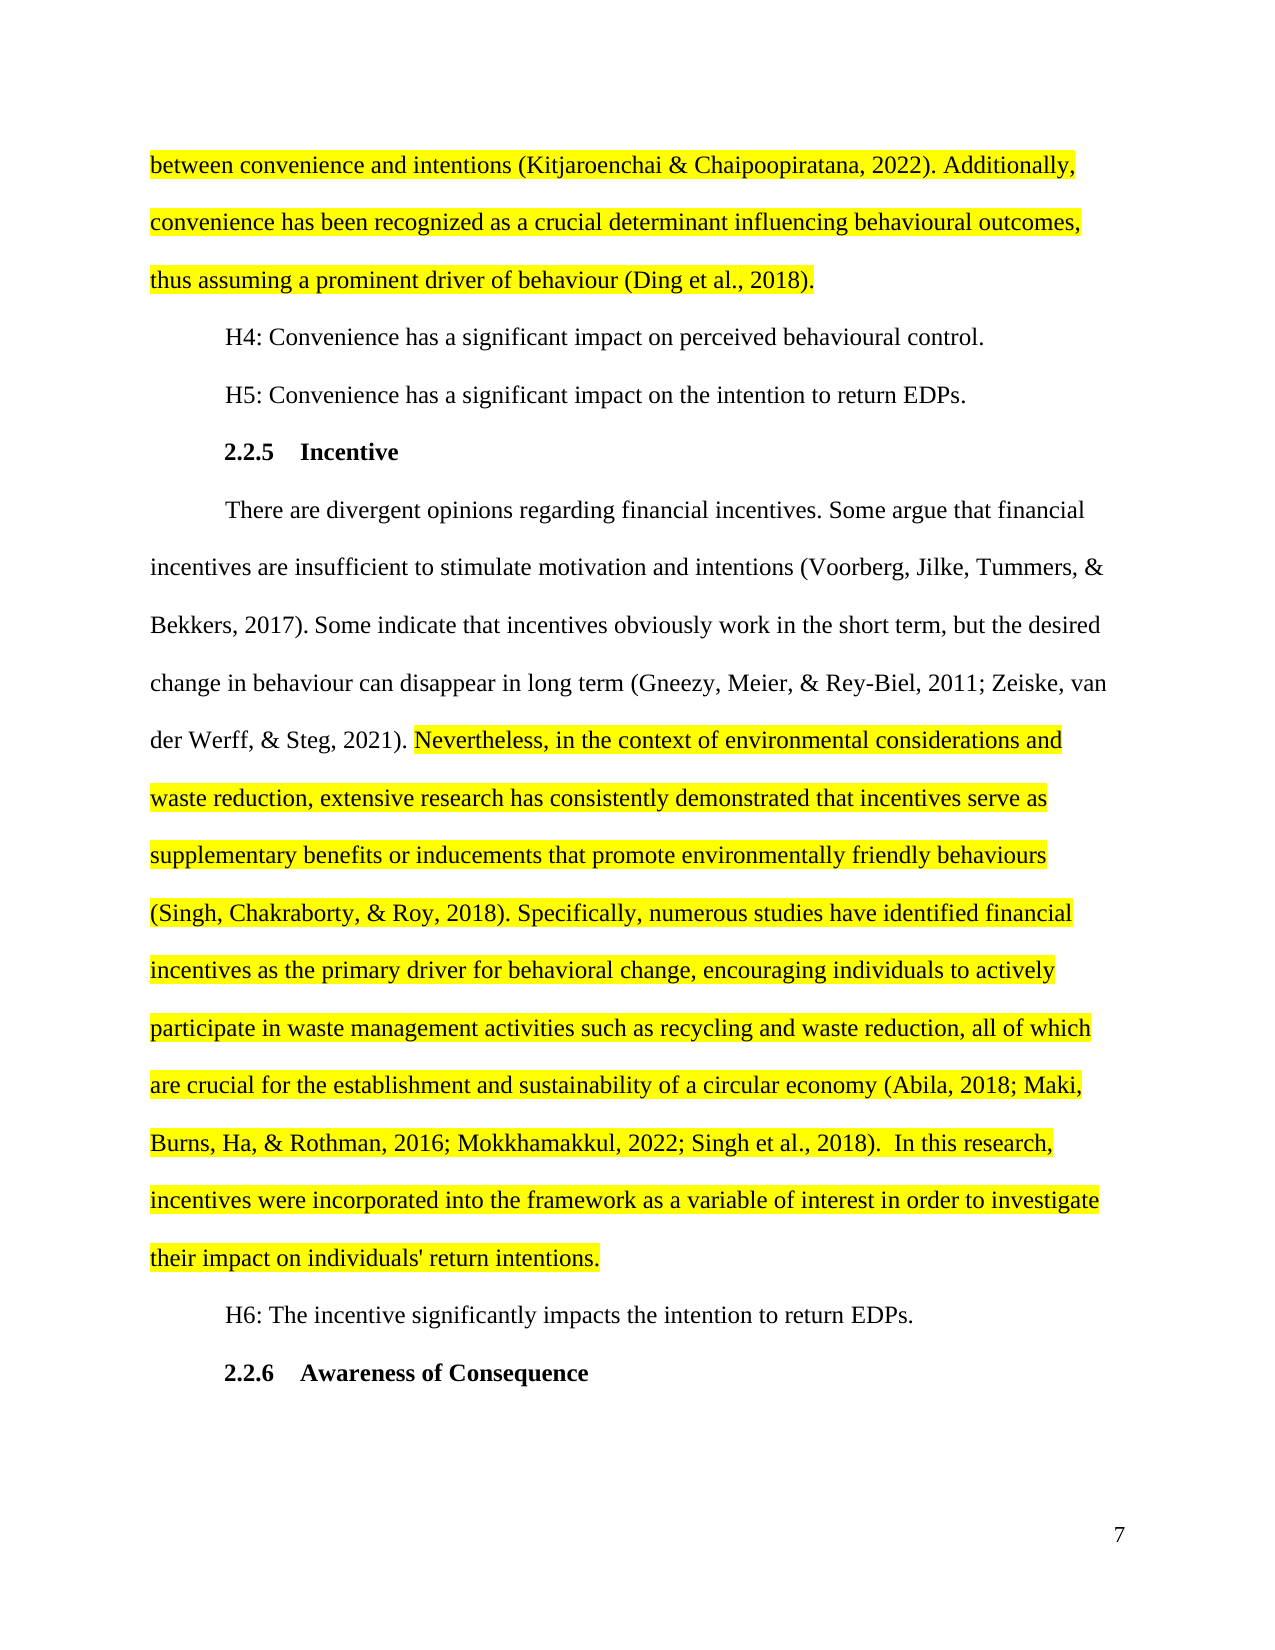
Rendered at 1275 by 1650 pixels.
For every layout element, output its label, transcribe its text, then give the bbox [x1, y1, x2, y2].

list Awareness of Consequence [150, 1358, 1125, 1387]
text H5: Convenience has a significant impact on the intention to return EDPs. [150, 380, 1125, 409]
list Incentive [150, 437, 1125, 466]
text H6: The incentive significantly impacts the intention to return EDPs. [150, 1300, 1125, 1329]
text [150, 150, 1125, 294]
text There are divergent opinions regarding financial incentives. Some argue that financial incentives are insufficient to stimulate motivation and intentions (Voorberg, Jilke, Tummers, & Bekkers, 2017). Some indicate that incentives obviously work in the short term, but the desired change in behaviour can disappear in long term (Gneezy, Meier, & Rey-Biel, 2011; Zeiske, van der Werff, & Steg, 2021). Nevertheless, in the context of environmental considerations and waste reduction, extensive research has consistently demonstrated that incentives serve as supplementary benefits or inducements that promote environmentally friendly behaviours (Singh, Chakraborty, & Roy, 2018). Specifically, numerous studies have identified financial incentives as the primary driver for behavioral change, encouraging individuals to actively participate in waste management activities such as recycling and waste reduction, all of which are crucial for the establishment and sustainability of a circular economy (Abila, 2018; Maki, Burns, Ha, & Rothman, 2016; Mokkhamakkul, 2022; Singh et al., 2018). In this research, incentives were incorporated into the framework as a variable of interest in order to investigate their impact on individuals' return intentions. [150, 495, 1125, 1272]
text H4: Convenience has a significant impact on perceived behavioural control. [150, 322, 1125, 351]
